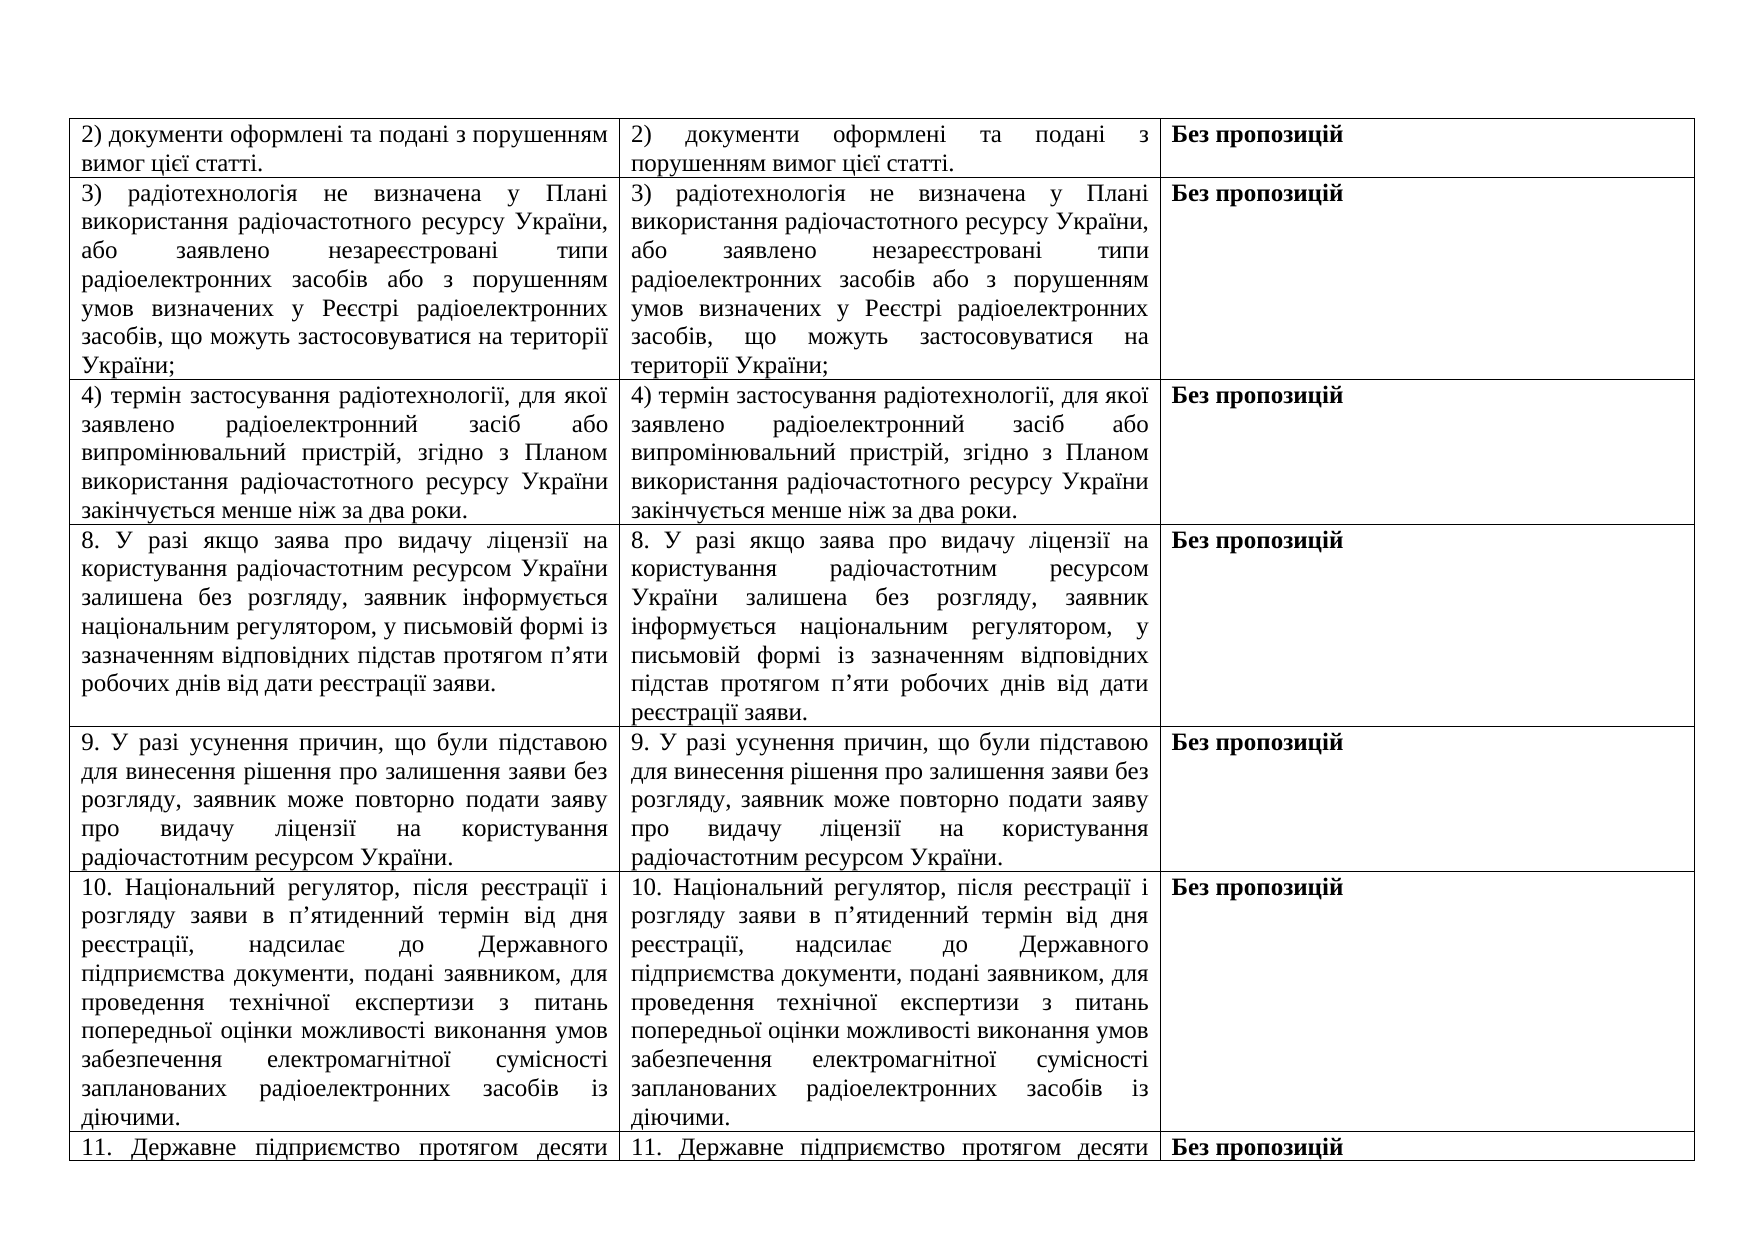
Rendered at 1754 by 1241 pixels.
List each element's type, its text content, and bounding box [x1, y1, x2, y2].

table_cell 4) термін застосування радіотехнології, для якої заявлено радіоелектронний засіб або випромінювальний пристрій, згідно з Планом використання радіочастотного ресурсу України закінчується менше ніж за два роки. [70, 380, 619, 524]
table_cell 2) документи оформлені та подані з порушенням вимог цієї статті. [620, 119, 1160, 177]
table_cell 3) радіотехнологія не визначена у Плані використання радіочастотного ресурсу України, або заявлено незареєстровані типи радіоелектронних засобів або з порушенням умов визначених у Реєстрі радіоелектронних засобів, що можуть застосовуватися на території України; [70, 178, 619, 379]
table_cell 10. Національний регулятор, після реєстрації і розгляду заяви в п’ятиденний термін від дня реєстрації, надсилає до Державного підприємства документи, подані заявником, для проведення технічної експертизи з питань попередньої оцінки можливості виконання умов забезпечення електромагнітної сумісності запланованих радіоелектронних засобів із діючими. [620, 872, 1160, 1131]
table_cell 9. У разі усунення причин, що були підставою для винесення рішення про залишення заяви без розгляду, заявник може повторно подати заяву про видачу ліцензії на користування радіочастотним ресурсом України. [620, 727, 1160, 871]
table_cell 8. У разі якщо заява про видачу ліцензії на користування радіочастотним ресурсом України залишена без розгляду, заявник інформується національним регулятором, у письмовій формі із зазначенням відповідних підстав протягом п’яти робочих днів від дати реєстрації заяви. [70, 525, 619, 726]
table_cell 4) термін застосування радіотехнології, для якої заявлено радіоелектронний засіб або випромінювальний пристрій, згідно з Планом використання радіочастотного ресурсу України закінчується менше ніж за два роки. [620, 380, 1160, 524]
table_cell Без пропозицій [1161, 872, 1694, 1131]
table_cell 8. У разі якщо заява про видачу ліцензії на користування радіочастотним ресурсом України залишена без розгляду, заявник інформується національним регулятором, у письмовій формі із зазначенням відповідних підстав протягом п’яти робочих днів від дати реєстрації заяви. [620, 525, 1160, 726]
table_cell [70, 1132, 619, 1160]
table_cell 9. У разі усунення причин, що були підставою для винесення рішення про залишення заяви без розгляду, заявник може повторно подати заяву про видачу ліцензії на користування радіочастотним ресурсом України. [70, 727, 619, 871]
table_cell Без пропозицій [1161, 727, 1694, 871]
table_cell Без пропозицій [1161, 178, 1694, 379]
table_cell Без пропозицій [1161, 119, 1694, 177]
table_cell Без пропозицій [1161, 1132, 1694, 1160]
table_cell Без пропозицій [1161, 525, 1694, 726]
table_cell 10. Національний регулятор, після реєстрації і розгляду заяви в п’ятиденний термін від дня реєстрації, надсилає до Державного підприємства документи, подані заявником, для проведення технічної експертизи з питань попередньої оцінки можливості виконання умов забезпечення електромагнітної сумісності запланованих радіоелектронних засобів із діючими. [70, 872, 619, 1131]
table_cell 3) радіотехнологія не визначена у Плані використання радіочастотного ресурсу України, або заявлено незареєстровані типи радіоелектронних засобів або з порушенням умов визначених у Реєстрі радіоелектронних засобів, що можуть застосовуватися на території України; [620, 178, 1160, 379]
table_cell Без пропозицій [1161, 380, 1694, 524]
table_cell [620, 1132, 1160, 1160]
table_cell 2) документи оформлені та подані з порушенням вимог цієї статті. [70, 119, 619, 177]
